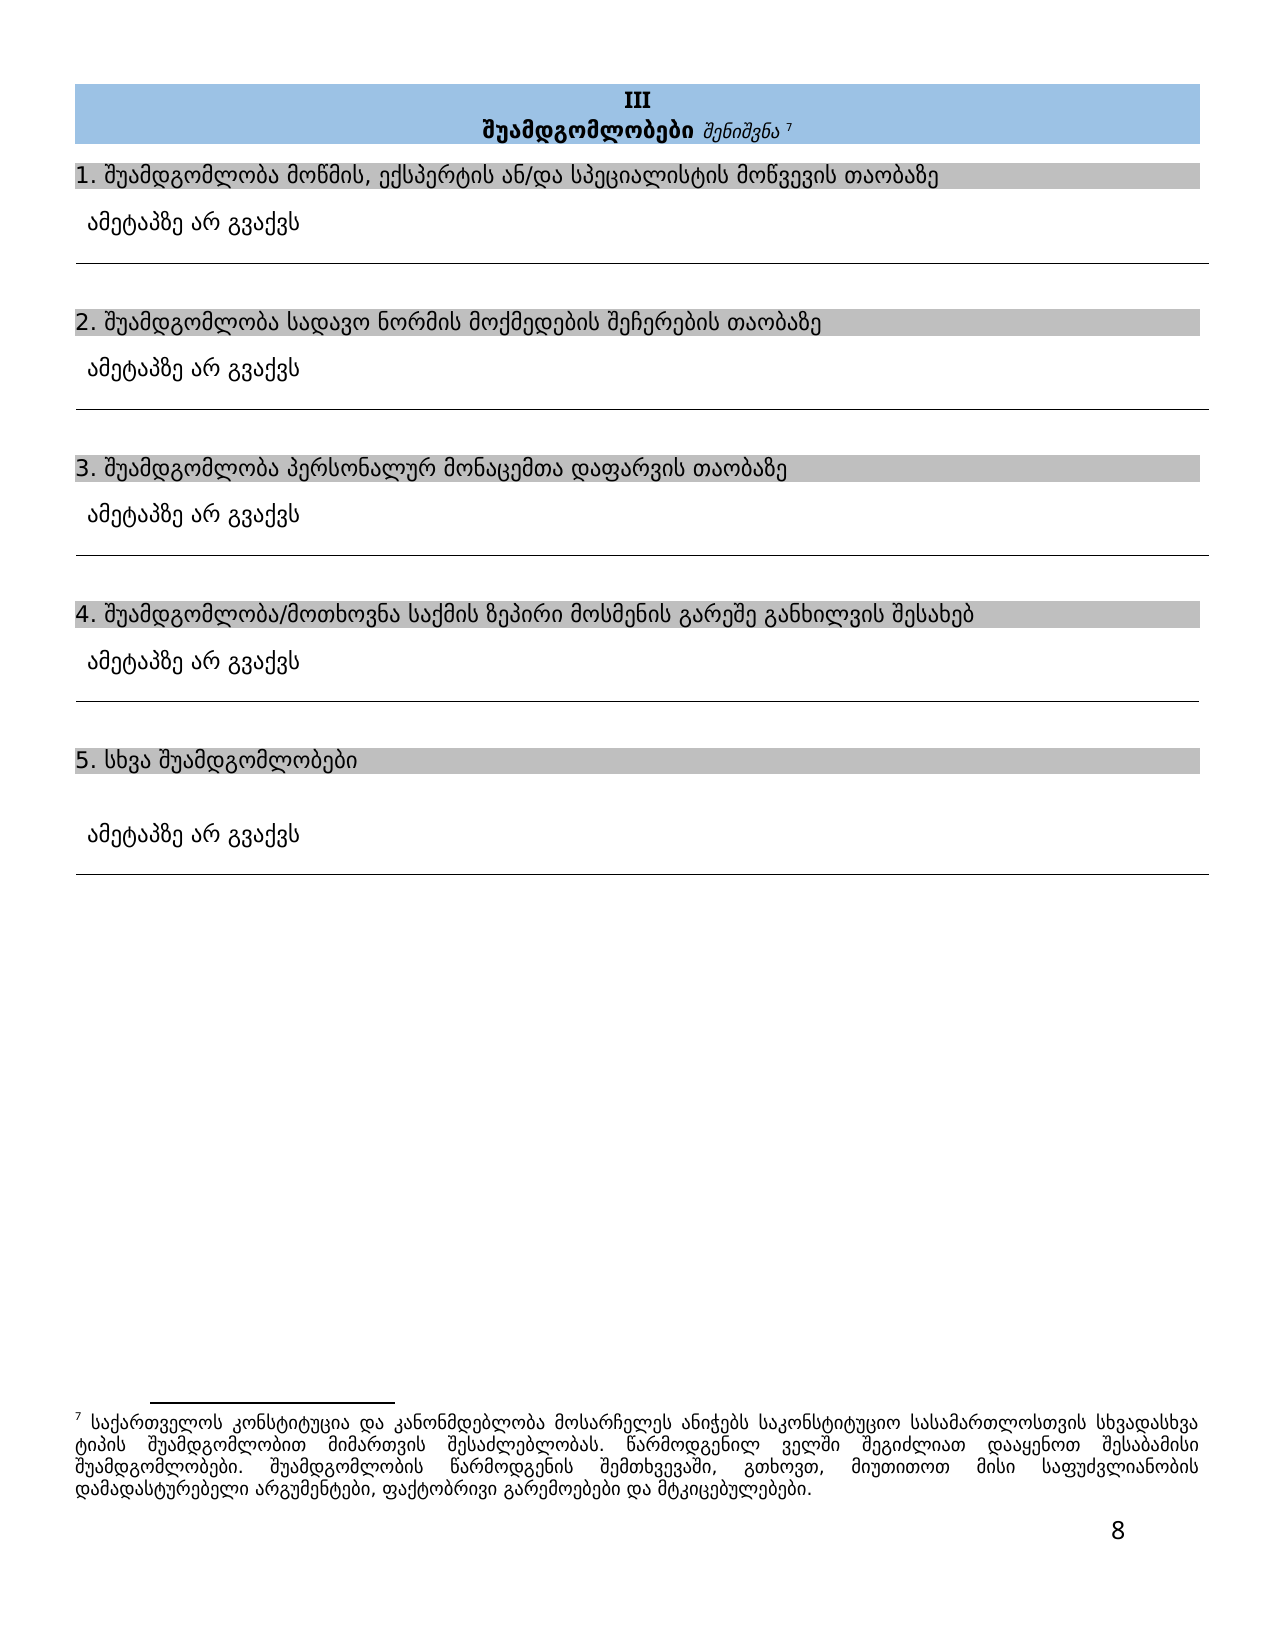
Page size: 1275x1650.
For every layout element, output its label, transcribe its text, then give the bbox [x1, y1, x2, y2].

table_header ამეტაპზე არ გვაქვს [76, 355, 1209, 409]
text 4. შუამდგომლობა/მოთხოვნა საქმის ზეპირი მოსმენის გარეშე განხილვის შესახებ [75, 601, 1200, 628]
text 3. შუამდგომლობა პერსონალურ მონაცემთა დაფარვის თაობაზე [75, 455, 1200, 482]
table_header ამეტაპზე არ გვაქვს [76, 209, 1209, 262]
table_header ამეტაპზე არ გვაქვს [76, 794, 1209, 874]
text 1. შუამდგომლობა მოწმის, ექსპერტის ან/და სპეციალისტის მოწვევის თაობაზე [75, 163, 1200, 189]
text 5. სხვა შუამდგომლობები [75, 748, 1200, 774]
table_header ამეტაპზე არ გვაქვს [76, 648, 1199, 701]
text 2. შუამდგომლობა სადავო ნორმის მოქმედების შეჩერების თაობაზე [75, 309, 1200, 336]
text III შუამდგომლობები შენიშვნა [75, 84, 1200, 144]
table_header ამეტაპზე არ გვაქვს [76, 502, 1209, 555]
